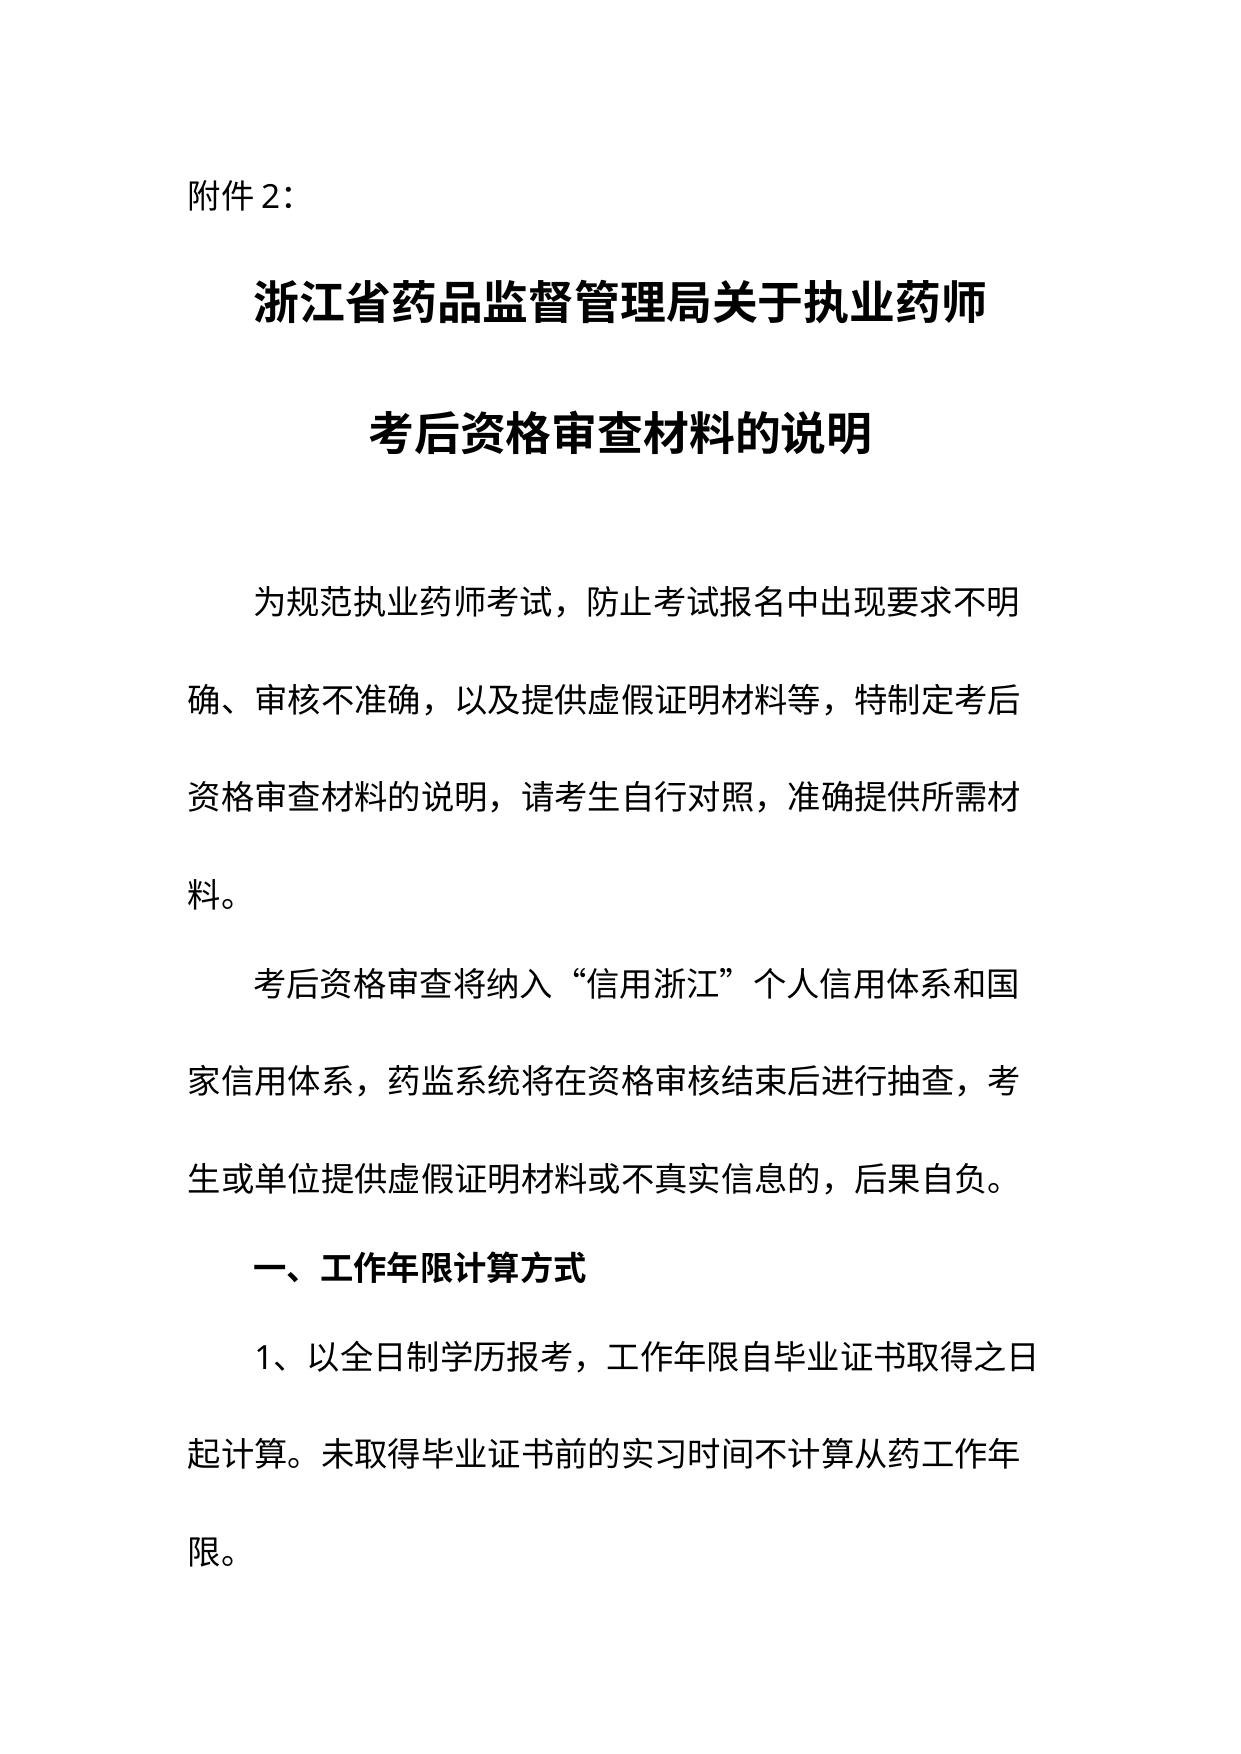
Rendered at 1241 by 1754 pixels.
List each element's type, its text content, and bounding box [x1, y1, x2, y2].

text 为规范执业药师考试，防止考试报名中出现要求不明确、审核不准确，以及提供虚假证明材料等，特制定考后资格审查材料的说明，请考生自行对照，准确提供所需材料。 [187, 568, 1053, 925]
text 一、工作年限计算方式 [187, 1233, 1053, 1298]
text 1、以全日制学历报考，工作年限自毕业证书取得之日起计算。未取得毕业证书前的实习时间不计算从药工作年限。 [187, 1322, 1053, 1582]
text 考后资格审查将纳入“信用浙江”个人信用体系和国家信用体系，药监系统将在资格审核结束后进行抽查，考生或单位提供虚假证明材料或不真实信息的，后果自负。 [187, 949, 1053, 1209]
text 附件2： [187, 162, 1053, 227]
text 考后资格审查材料的说明 [187, 382, 1053, 479]
text 浙江省药品监督管理局关于执业药师 [187, 251, 1053, 349]
